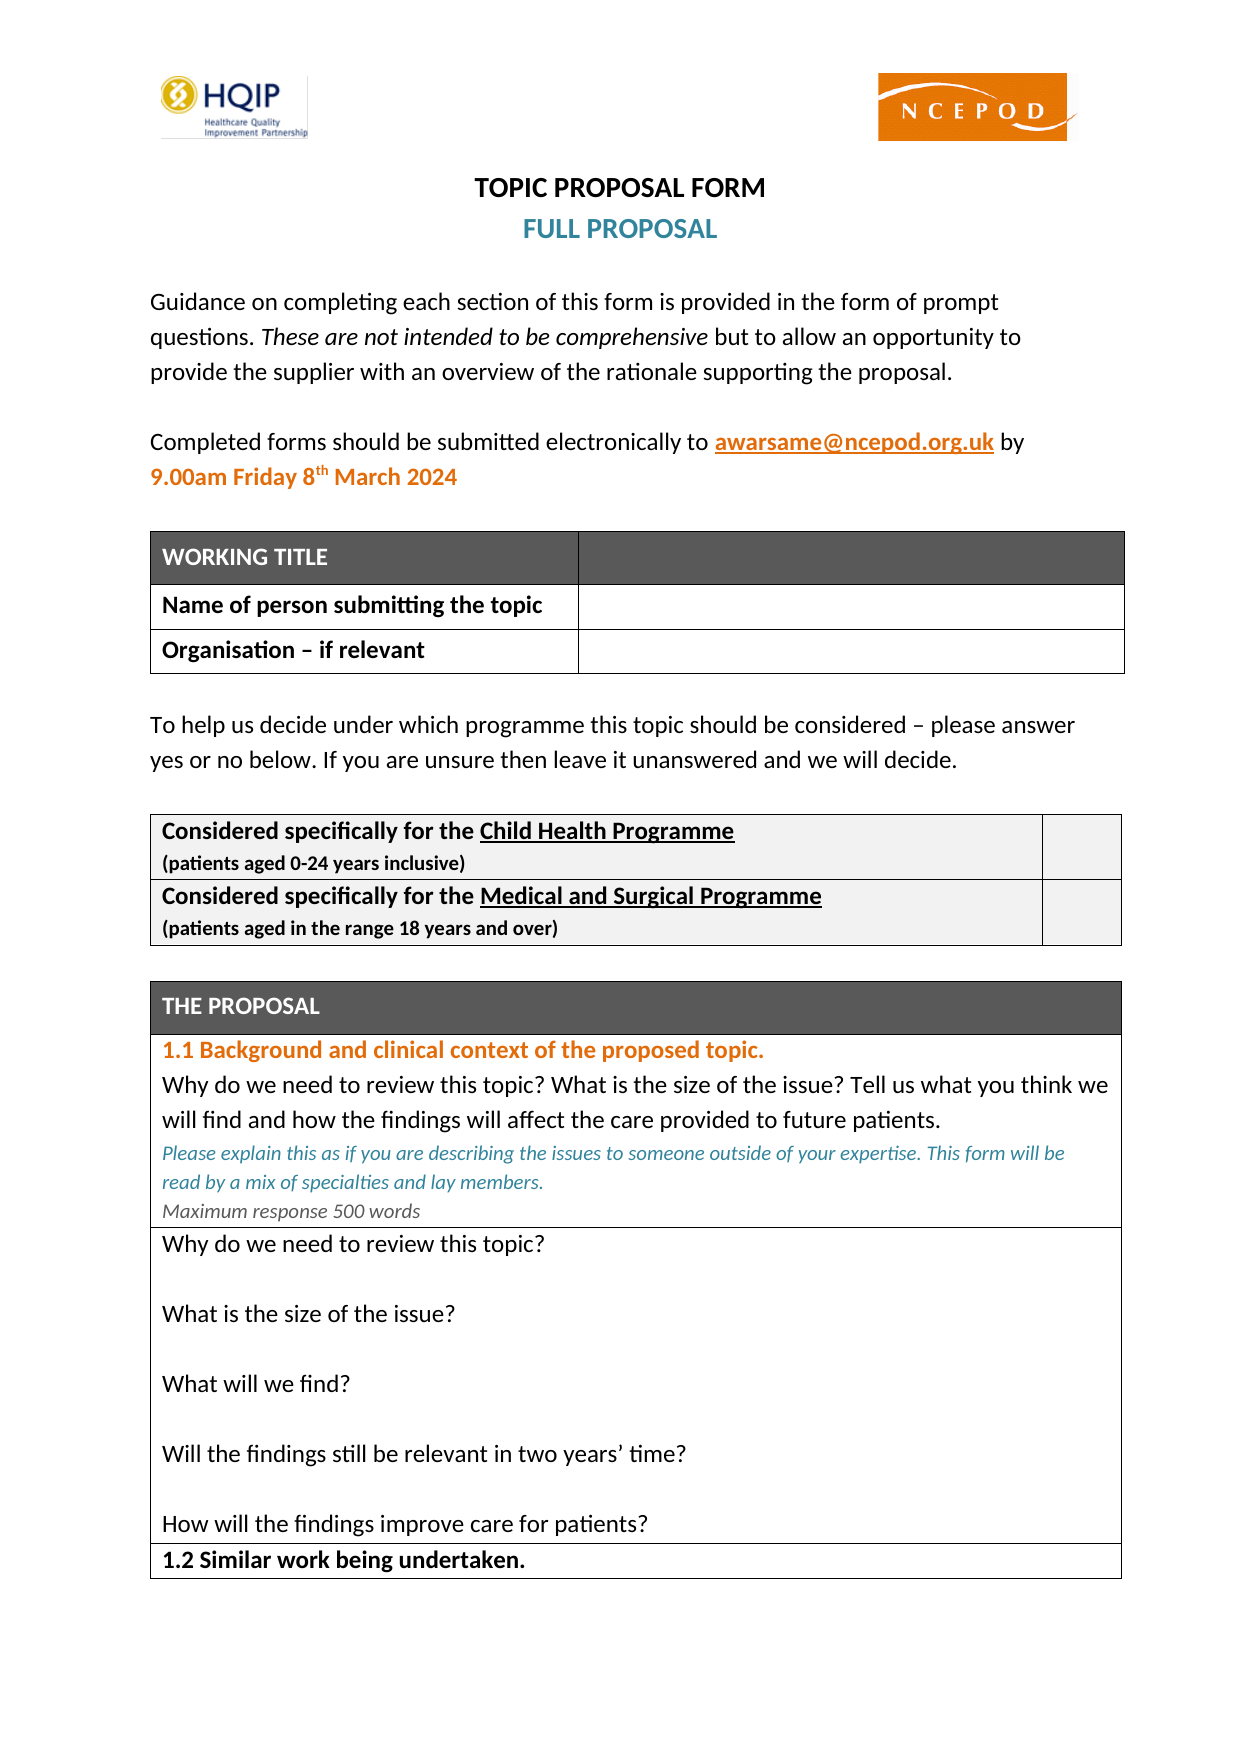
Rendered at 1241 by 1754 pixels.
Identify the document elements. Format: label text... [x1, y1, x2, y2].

table_cell Name of person submitting the topic [151, 585, 578, 628]
table_cell Why do we need to review this topic? What is the size of the issue? What will we find? Will the findings still be relevant in two years’ time? How will the findings improve care for patients? [151, 1228, 1121, 1543]
text TOPIC PROPOSAL FORM [150, 169, 1090, 205]
text Completed forms should be submitted electronically to awarsame@ncepod.org.uk by 9.00am Friday 8th March 2024 [150, 426, 1090, 491]
table_cell Organisation – if relevant [151, 630, 578, 673]
table_header THE PROPOSAL [151, 982, 1121, 1034]
table_header WORKING TITLE [151, 532, 578, 584]
table_cell 1.1 Background and clinical context of the proposed topic. Why do we need to review this topic? What is the size of the issue? Tell us what you think we will find and how the findings will affect the care provided to future patients. Please explain this as if you are describing the issues to someone outside of your expertise. This form will be read by a mix of specialties and lay members. Maximum response 500 words [151, 1035, 1121, 1227]
table_cell [579, 585, 1124, 628]
picture [161, 76, 310, 141]
text Guidance on completing each section of this form is provided in the form of prompt questions. These are not intended to be comprehensive but to allow an opportunity to provide the supplier with an overview of the rationale supporting the proposal. [150, 286, 1090, 386]
table_header [1043, 815, 1121, 879]
table_header Considered specifically for the Child Health Programme (patients aged 0-24 years inclusive) [151, 815, 1042, 879]
table_cell Considered specifically for the Medical and Surgical Programme (patients aged in the range 18 years and over) [151, 880, 1042, 944]
picture [878, 73, 1080, 141]
table_header [579, 532, 1124, 584]
table_cell [1043, 880, 1121, 944]
table_cell [579, 630, 1124, 673]
text FULL PROPOSAL [150, 210, 1090, 246]
text To help us decide under which programme this topic should be considered – please answer yes or no below. If you are unsure then leave it unanswered and we will decide. [150, 709, 1090, 774]
